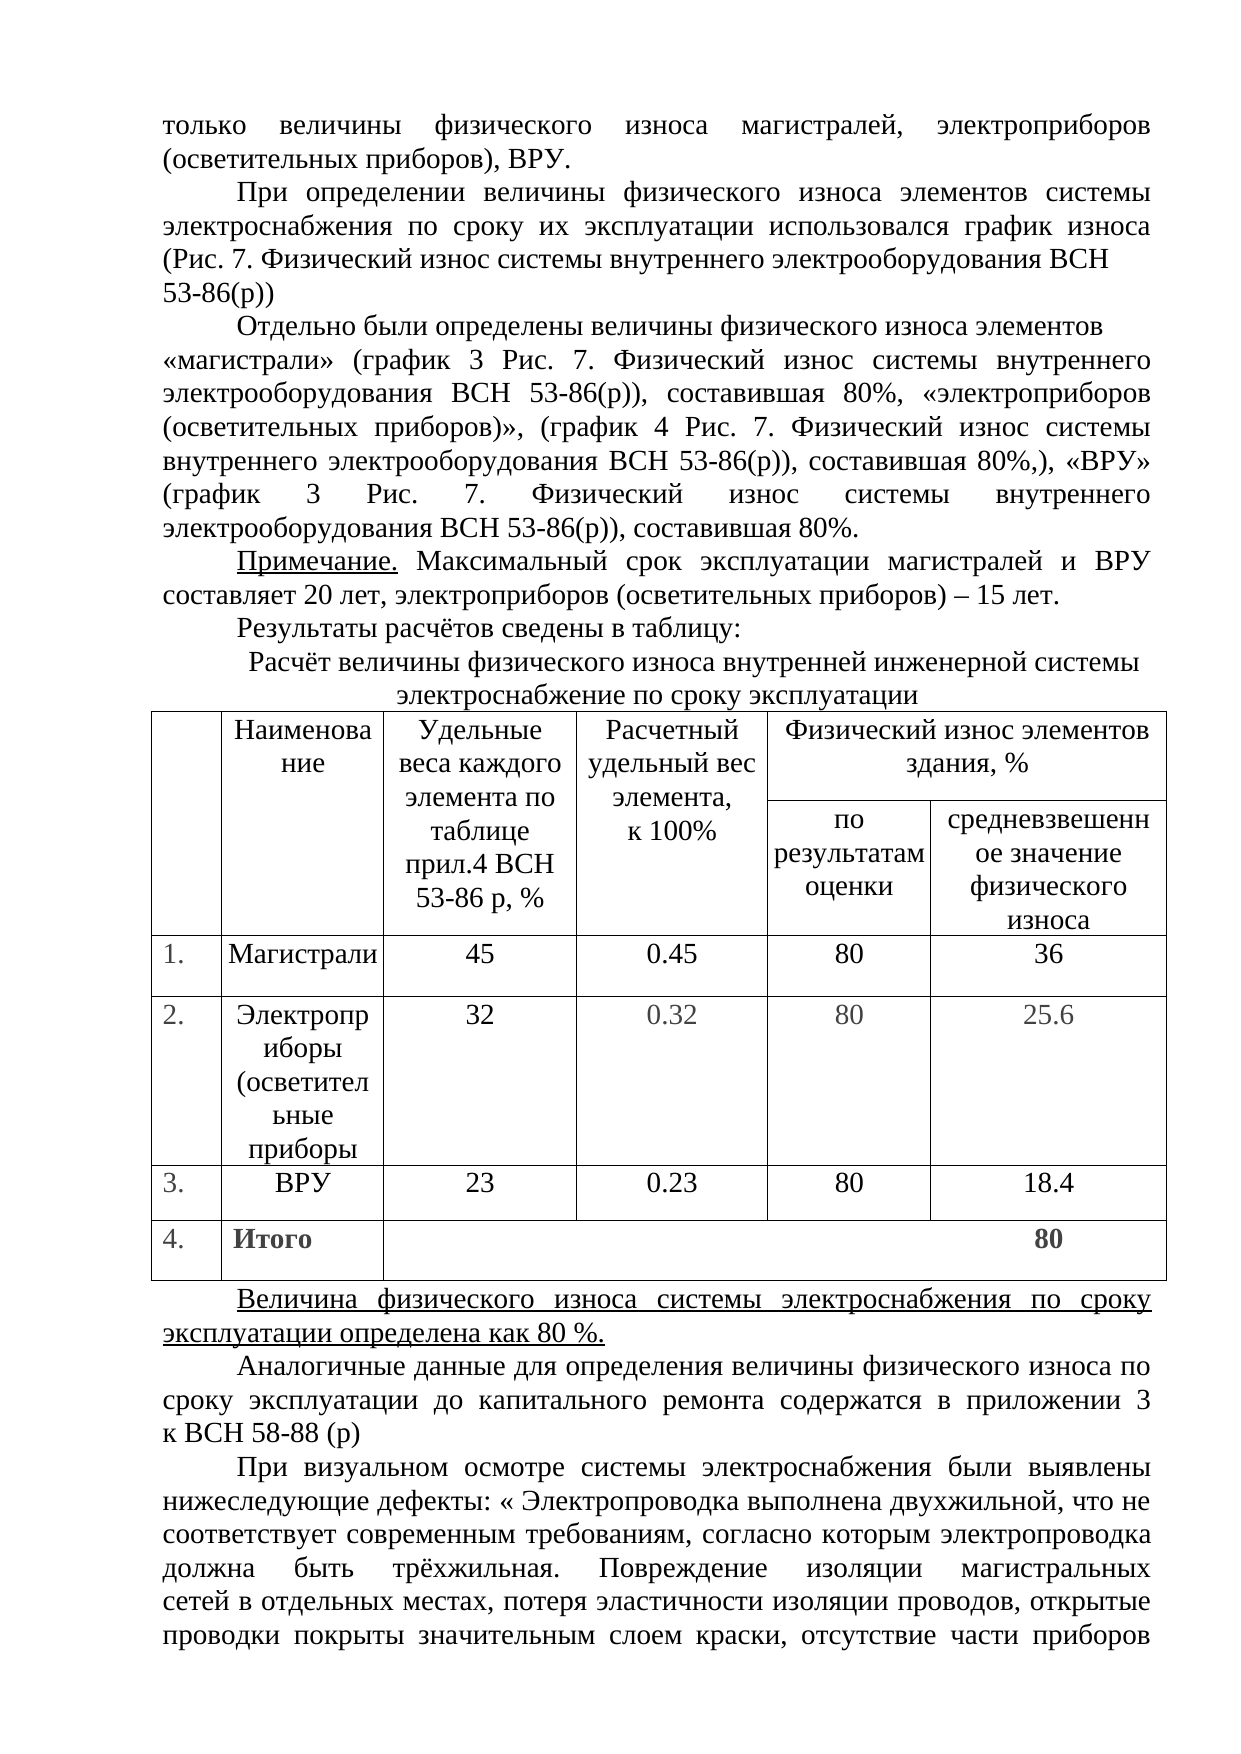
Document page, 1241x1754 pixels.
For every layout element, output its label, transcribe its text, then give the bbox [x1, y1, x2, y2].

text Аналогичные данные для определения величины физического износа по сроку эксплуатации до капитального ремонта содержатся в приложении 3 к ВСН 58-88 (р) [162, 1348, 1152, 1449]
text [162, 107, 1152, 174]
table_cell 32 [384, 997, 576, 1164]
table_cell 80 [768, 936, 930, 996]
table_cell [152, 1166, 221, 1220]
table_cell 80 [768, 997, 930, 1164]
table_cell [152, 936, 221, 996]
text Отдельно были определены величины физического износа элементов [162, 308, 1152, 342]
table_cell Электроприборы (осветительные приборы [222, 997, 383, 1164]
text Результаты расчётов сведены в таблицу: [162, 610, 1152, 644]
table_cell 36 [931, 936, 1166, 996]
table_header Наименование [222, 712, 383, 935]
table_cell 23 [384, 1166, 576, 1220]
table_cell Магистрали [222, 936, 383, 996]
table_header Расчетный удельный вес элемента, к 100% [577, 712, 767, 935]
text Расчёт величины физического износа внутренней инженерной системы электроснабжение по сроку эксплуатации [162, 644, 1152, 711]
table_header Удельные веса каждого элемента по таблице прил.4 ВСН 53-86 р, % [384, 712, 576, 935]
text Примечание. Максимальный срок эксплуатации магистралей и ВРУ составляет 20 лет, электроприборов (осветительных приборов) – 15 лет. [162, 543, 1152, 610]
text «магистрали» (график 3 Рис. 7. Физический износ системы внутреннего электрооборудования ВСН 53-86(р)), составившая 80%, «электроприборов (осветительных приборов)», (график 4 Рис. 7. Физический износ системы внутреннего электрооборудования ВСН 53-86(р)), составившая 80%,), «ВРУ» (график 3 Рис. 7. Физический износ системы внутреннего электрооборудования ВСН 53-86(р)), составившая 80%. [162, 342, 1152, 543]
table_cell 45 [384, 936, 576, 996]
table_cell 18.4 [931, 1166, 1166, 1220]
table_cell 0.32 [577, 997, 767, 1164]
table_header [152, 712, 221, 935]
table_cell 0.45 [577, 936, 767, 996]
table_cell средневзвешенное значение физического износа [931, 801, 1166, 935]
table_cell [152, 997, 221, 1164]
table_cell 80 [768, 1166, 930, 1220]
text 53-86(р)) [162, 275, 1152, 308]
table_cell [152, 1221, 221, 1280]
text Величина физического износа системы электроснабжения по сроку эксплуатации определена как 80 %. [162, 1281, 1152, 1348]
table_cell 80 [384, 1221, 1166, 1280]
table_cell 25.6 [931, 997, 1166, 1164]
text При определении величины физического износа элементов системы электроснабжения по сроку их эксплуатации использовался график износа (Рис. 7. Физический износ системы внутреннего электрооборудования ВСН [162, 174, 1152, 275]
table_cell Итого [222, 1221, 383, 1280]
table_cell 0.23 [577, 1166, 767, 1220]
table_cell по результатам оценки [768, 801, 930, 935]
table_header Физический износ элементов здания, % [768, 712, 1166, 800]
table_cell ВРУ [222, 1166, 383, 1220]
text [162, 1449, 1152, 1650]
